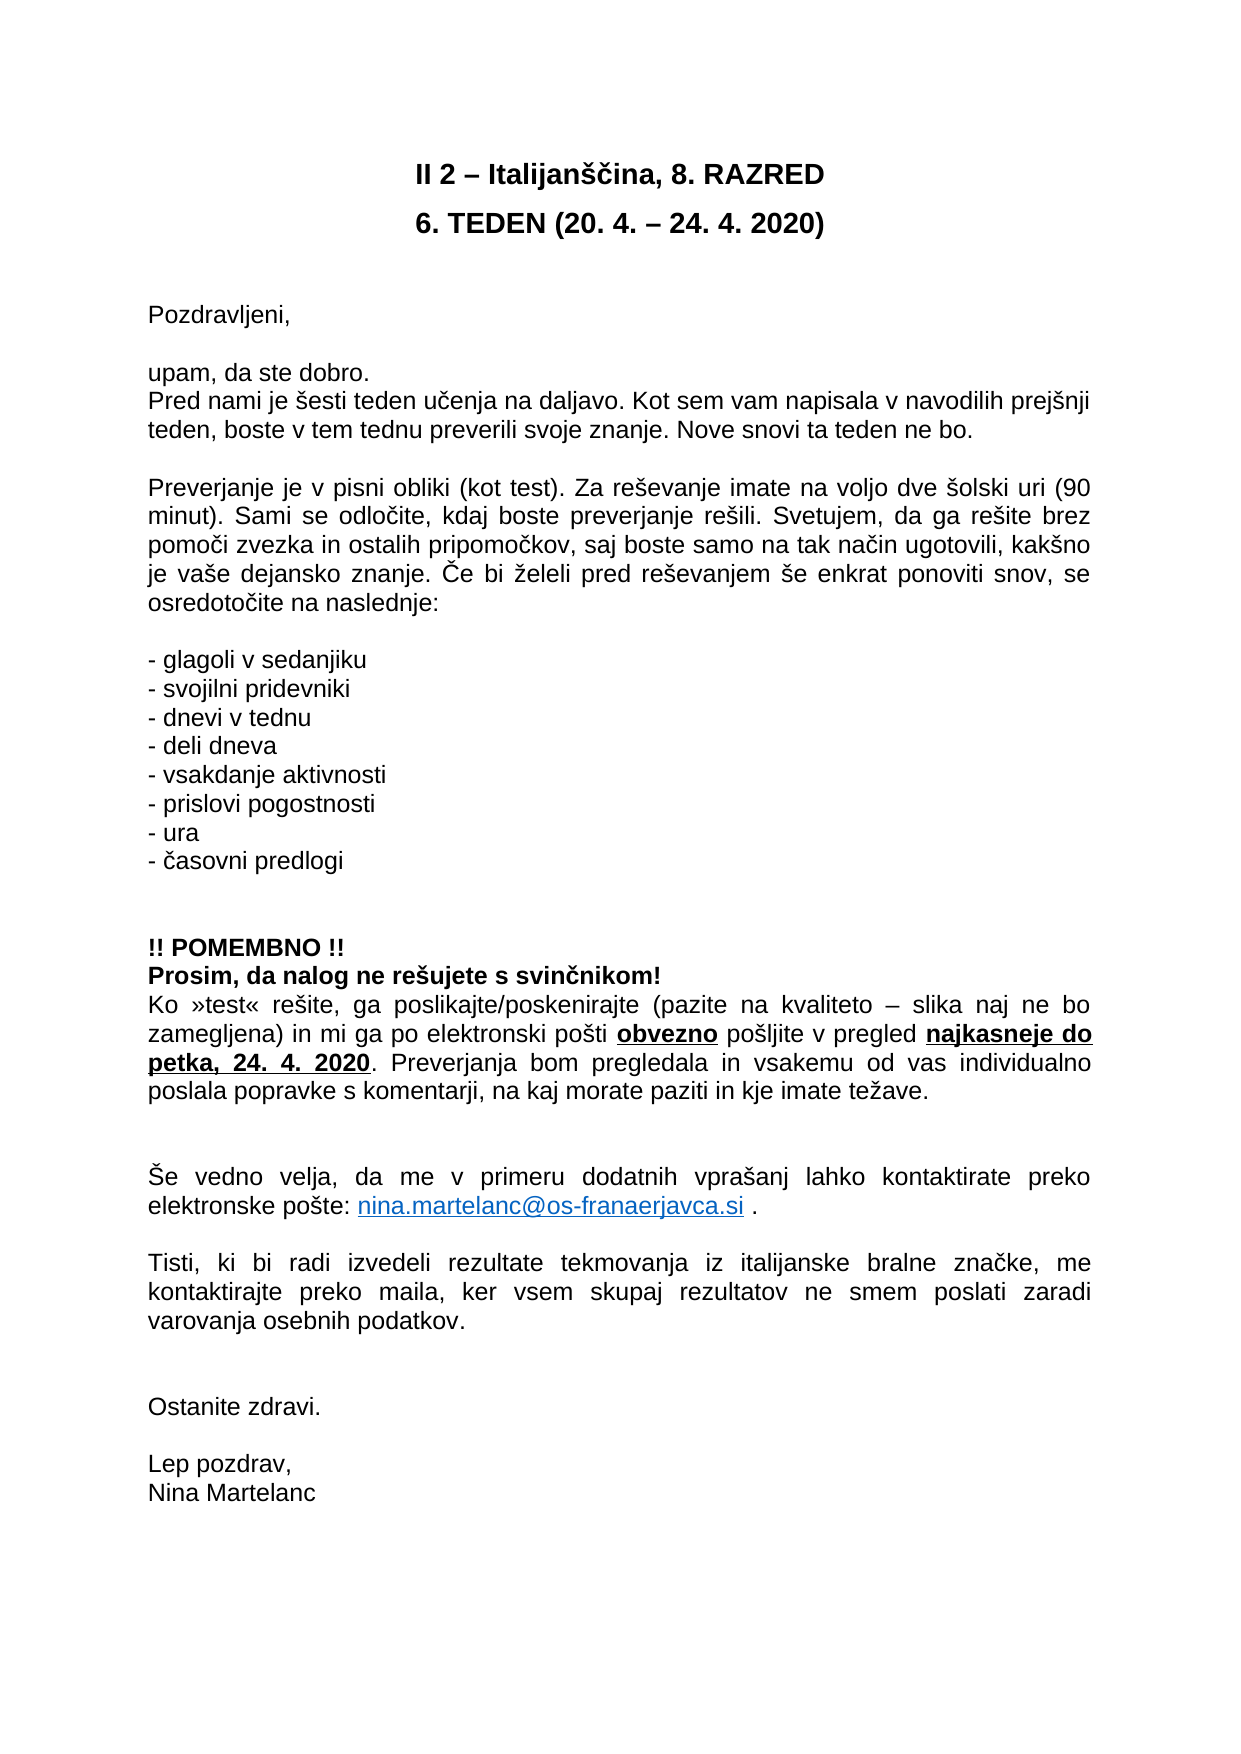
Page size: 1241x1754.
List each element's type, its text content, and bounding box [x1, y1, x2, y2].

text Prosim, da nalog ne rešujete s svinčnikom! [148, 961, 1093, 990]
text !! POMEMBNO !! [148, 933, 1093, 961]
text Pred nami je šesti teden učenja na daljavo. Kot sem vam napisala v navodilih prejšnji teden, boste v tem tednu preverili svoje znanje. Nove snovi ta teden ne bo. [148, 386, 1093, 444]
text Ko »test« rešite, ga poslikajte/poskenirajte (pazite na kvaliteto – slika naj ne bo zamegljena) in mi ga po elektronski pošti obvezno pošljite v pregled najkasneje do petka, 24. 4. 2020. Preverjanja bom pregledala in vsakemu od vas individualno poslala popravke s komentarji, na kaj morate paziti in kje imate težave. [148, 990, 1093, 1105]
text upam, da ste dobro. [148, 358, 1093, 386]
text - ura [148, 818, 1093, 846]
text - časovni predlogi [148, 846, 1093, 875]
text Preverjanje je v pisni obliki (kot test). Za reševanje imate na voljo dve šolski uri (90 minut). Sami se odločite, kdaj boste preverjanje rešili. Svetujem, da ga rešite brez pomoči zvezka in ostalih pripomočkov, saj boste samo na tak način ugotovili, kakšno je vaše dejansko znanje. Če bi želeli pred reševanjem še enkrat ponoviti snov, se osredotočite na naslednje: [148, 473, 1093, 616]
text Lep pozdrav, [148, 1449, 1093, 1478]
text Še vedno velja, da me v primeru dodatnih vprašanj lahko kontaktirate preko elektronske pošte: nina.martelanc@os-franaerjavca.si . [148, 1162, 1093, 1219]
text 6. TEDEN (20. 4. – 24. 4. 2020) [148, 207, 1093, 240]
text - dnevi v tednu [148, 703, 1093, 731]
text II 2 – Italijanščina, 8. RAZRED [148, 157, 1093, 191]
text Nina Martelanc [148, 1478, 1093, 1507]
text - deli dneva [148, 731, 1093, 760]
text Pozdravljeni, [148, 300, 1093, 329]
text - svojilni pridevniki [148, 674, 1093, 703]
text Ostanite zdravi. [148, 1392, 1093, 1421]
text - vsakdanje aktivnosti [148, 760, 1093, 789]
text - glagoli v sedanjiku [148, 645, 1093, 674]
text - prislovi pogostnosti [148, 789, 1093, 818]
text Tisti, ki bi radi izvedeli rezultate tekmovanja iz italijanske bralne značke, me kontaktirajte preko maila, ker vsem skupaj rezultatov ne smem poslati zaradi varovanja osebnih podatkov. [148, 1248, 1093, 1334]
